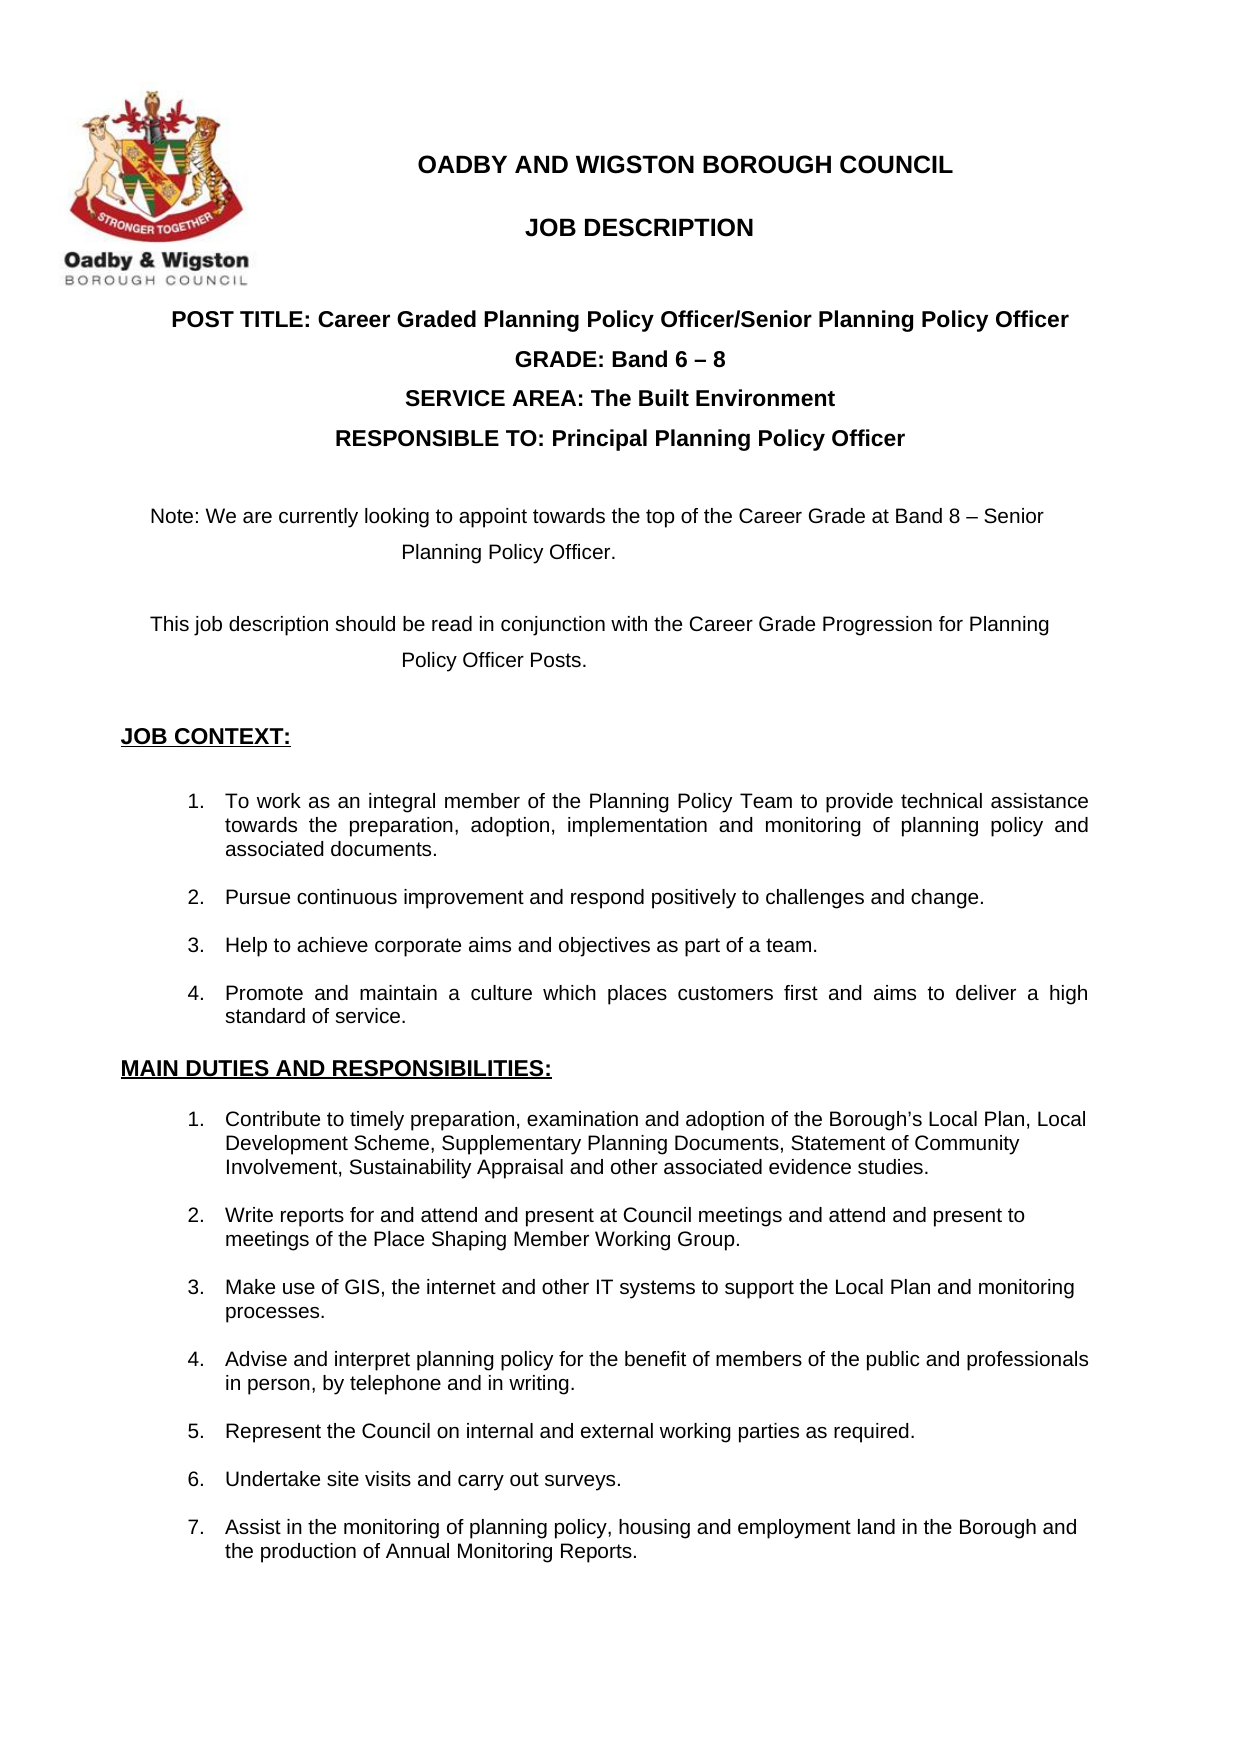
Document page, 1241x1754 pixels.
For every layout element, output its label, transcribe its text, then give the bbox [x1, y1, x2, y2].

list Make use of GIS, the internet and other IT systems to support the Local Plan and monitoring processes. [187, 1275, 1090, 1323]
text JOB DESCRIPTION [450, 213, 1090, 242]
text GRADE: Band 6 – 8 [150, 346, 1090, 372]
list Undertake site visits and carry out surveys. [187, 1467, 1090, 1491]
list Write reports for and attend and present at Council meetings and attend and present to meetings of the Place Shaping Member Working Group. [187, 1203, 1090, 1251]
list To work as an integral member of the Planning Policy Team to provide technical assistance towards the preparation, adoption, implementation and monitoring of planning policy and associated documents. [187, 789, 1090, 861]
list Represent the Council on internal and external working parties as required. [187, 1419, 1090, 1443]
text This job description should be read in conjunction with the Career Grade Progression for Planning Policy Officer Posts. [150, 611, 1090, 671]
list Pursue continuous improvement and respond positively to challenges and change. [187, 884, 1090, 908]
text POST TITLE: Career Graded Planning Policy Officer/Senior Planning Policy Officer [150, 306, 1090, 333]
text OADBY AND WIGSTON BOROUGH COUNCIL [262, 150, 1090, 179]
text Note: We are currently looking to appoint towards the top of the Career Grade at Band 8 – Senior Planning Policy Officer. [150, 504, 1090, 563]
list Contribute to timely preparation, examination and adoption of the Borough’s Local Plan, Local Development Scheme, Supplementary Planning Documents, Statement of Community Involvement, Sustainability Appraisal and other associated evidence studies. [187, 1107, 1090, 1179]
text RESPONSIBLE TO: Principal Planning Policy Officer [150, 425, 1090, 451]
list Help to achieve corporate aims and objectives as part of a team. [187, 932, 1090, 956]
text DUTIES RESPONSIBILITIES: [120, 1054, 1090, 1081]
text SERVICE AREA: The Built Environment [150, 385, 1090, 412]
picture [50, 82, 262, 291]
list Assist in the monitoring of planning policy, housing and employment land in the Borough and the production of Annual Monitoring Reports. [187, 1514, 1090, 1562]
list Advise and interpret planning policy for the benefit of members of the public and professionals in person, by telephone and in writing. [187, 1347, 1090, 1395]
list Promote and maintain a culture which places customers first and aims to deliver a high standard of service. [187, 980, 1090, 1028]
text CONTEXT: [120, 723, 1090, 749]
